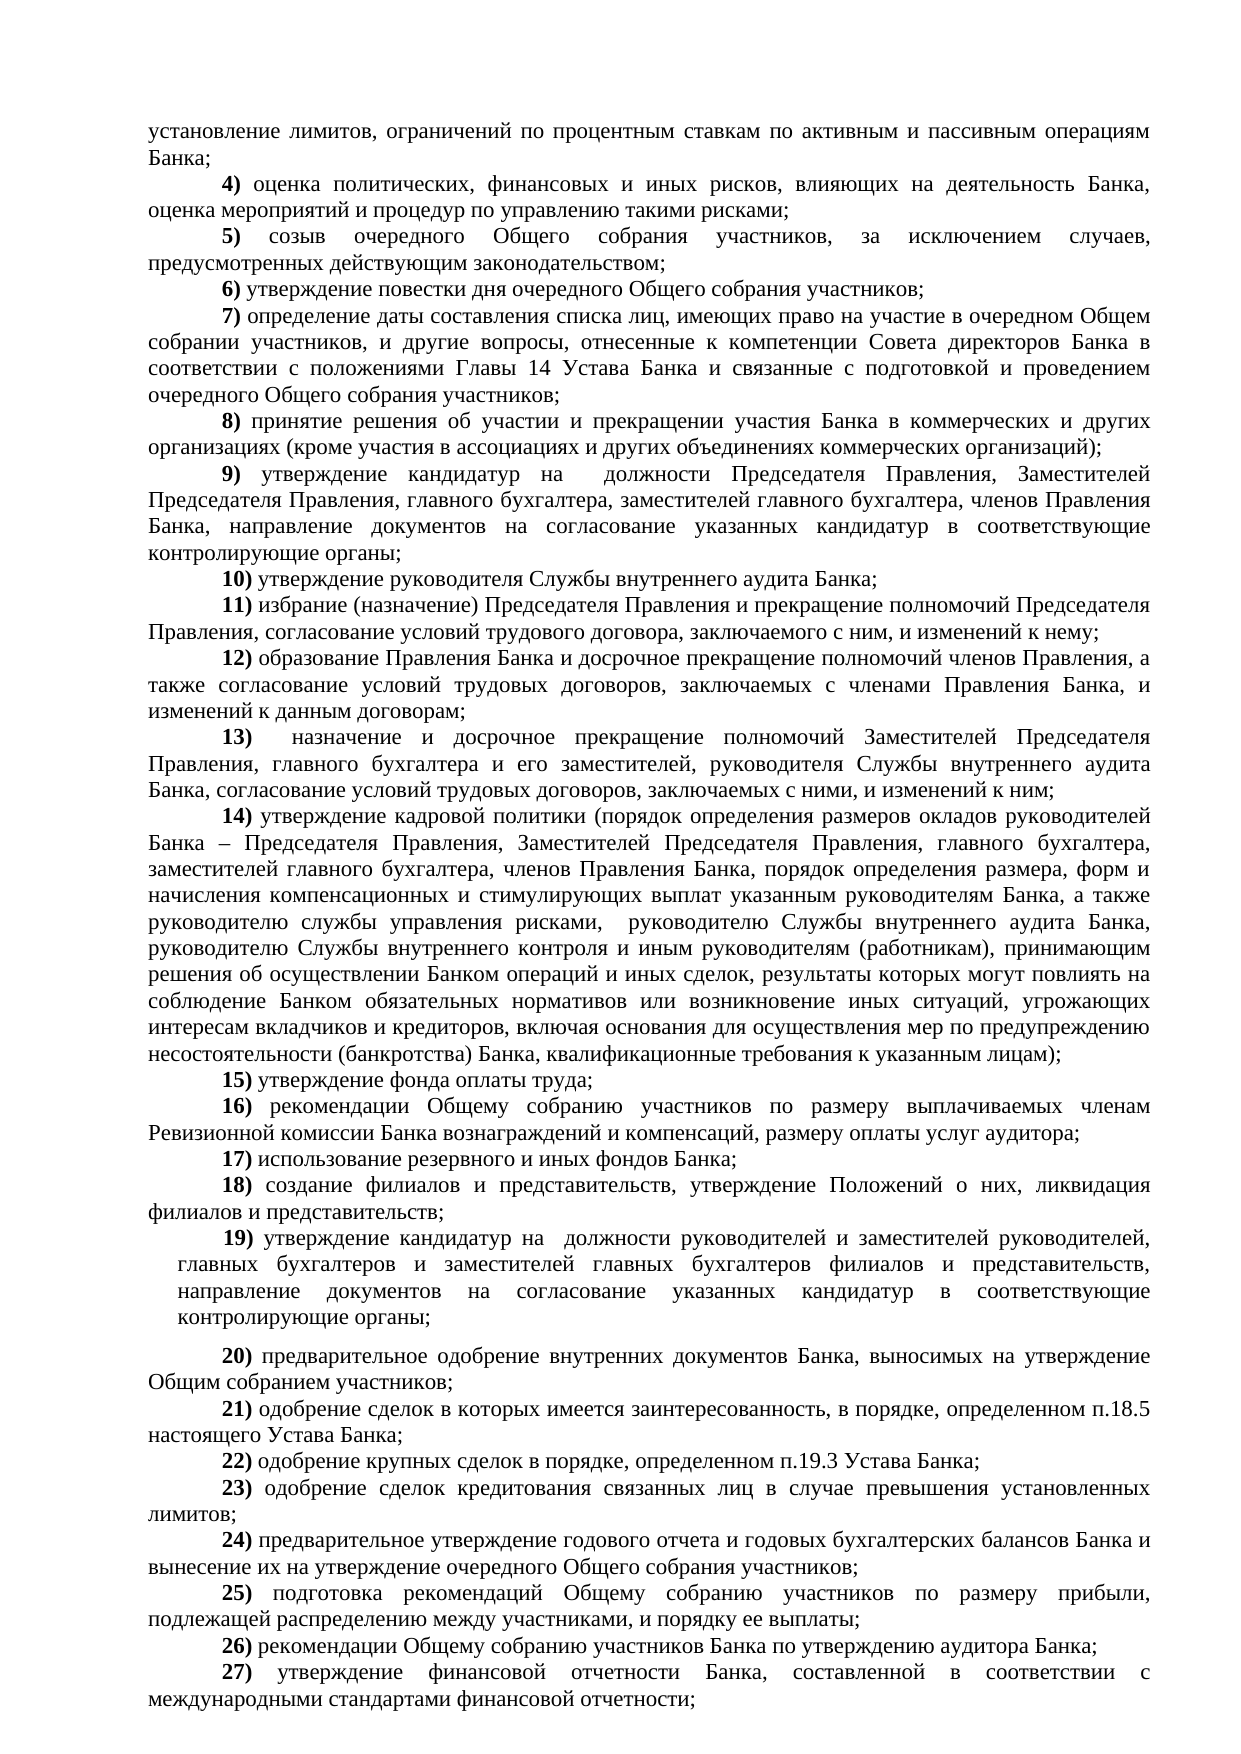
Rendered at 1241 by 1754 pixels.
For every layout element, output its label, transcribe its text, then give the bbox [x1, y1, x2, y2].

text 18) создание филиалов и представительств, утверждение Положений о них, ликвидация филиалов и представительств; [148, 1171, 1152, 1224]
text 20) предварительное одобрение внутренних документов Банка, выносимых на утверждение Общим собранием участников; [148, 1342, 1152, 1395]
text 17) использование резервного и иных фондов Банка; [148, 1145, 1152, 1171]
text 10) утверждение руководителя Службы внутреннего аудита Банка; [148, 565, 1152, 592]
text 11) избрание (назначение) Председателя Правления и прекращение полномочий Председателя Правления, согласование условий трудового договора, заключаемого с ним, и изменений к нему; [148, 592, 1152, 644]
text 16) рекомендации Общему собранию участников по размеру выплачиваемых членам Ревизионной комиссии Банка вознаграждений и компенсаций, размеру оплаты услуг аудитора; [148, 1092, 1152, 1145]
text 5) созыв очередного Общего собрания участников, за исключением случаев, предусмотренных действующим законодательством; [148, 223, 1152, 275]
text 24) предварительное утверждение годового отчета и годовых бухгалтерских балансов Банка и вынесение их на утверждение очередного Общего собрания участников; [148, 1526, 1152, 1579]
text 25) подготовка рекомендаций Общему собранию участников по размеру прибыли, подлежащей распределению между участниками, и порядку ее выплаты; [148, 1579, 1152, 1632]
text 26) рекомендации Общему собранию участников Банка по утверждению аудитора Банка; [148, 1632, 1152, 1658]
text 22) одобрение крупных сделок в порядке, определенном п.19.3 Устава Банка; [148, 1447, 1152, 1474]
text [148, 117, 1152, 170]
text 19) утверждение кандидатур на должности руководителей и заместителей руководителей, главных бухгалтеров и заместителей главных бухгалтеров филиалов и представительств, направление документов на согласование указанных кандидатур в соответствующие контролирующие органы; [177, 1224, 1152, 1329]
text 7) определение даты составления списка лиц, имеющих право на участие в очередном Общем собрании участников, и другие вопросы, отнесенные к компетенции Совета директоров Банка в соответствии с положениями Главы 14 Устава Банка и связанные с подготовкой и проведением очередного Общего собрания участников; [148, 302, 1152, 407]
text 4) оценка политических, финансовых и иных рисков, влияющих на деятельность Банка, оценка мероприятий и процедур по управлению такими рисками; [148, 170, 1152, 223]
text 15) утверждение фонда оплаты труда; [148, 1066, 1152, 1092]
text 8) принятие решения об участии и прекращении участия Банка в коммерческих и других организациях (кроме участия в ассоциациях и других объединениях коммерческих организаций); [148, 407, 1152, 460]
text 6) утверждение повестки дня очередного Общего собрания участников; [148, 275, 1152, 302]
text 27) утверждение финансовой отчетности Банка, составленной в соответствии с международными стандартами финансовой отчетности; [148, 1658, 1152, 1711]
text 14) утверждение кадровой политики (порядок определения размеров окладов руководителей Банка – Председателя Правления, Заместителей Председателя Правления, главного бухгалтера, заместителей главного бухгалтера, членов Правления Банка, порядок определения размера, форм и начисления компенсационных и стимулирующих выплат указанным руководителям Банка, а также руководителю службы управления рисками, руководителю Службы внутреннего аудита Банка, руководителю Службы внутреннего контроля и иным руководителям (работникам), принимающим решения об осуществлении Банком операций и иных сделок, результаты которых могут повлиять на соблюдение Банком обязательных нормативов или возникновение иных ситуаций, угрожающих интересам вкладчиков и кредиторов, включая основания для осуществления мер по предупреждению несостоятельности (банкротства) Банка, квалификационные требования к указанным лицам); [148, 802, 1152, 1066]
text 9) утверждение кандидатур на должности Председателя Правления, Заместителей Председателя Правления, главного бухгалтера, заместителей главного бухгалтера, членов Правления Банка, направление документов на согласование указанных кандидатур в соответствующие контролирующие органы; [148, 460, 1152, 565]
text 23) одобрение сделок кредитования связанных лиц в случае превышения установленных лимитов; [148, 1474, 1152, 1526]
text 21) одобрение сделок в которых имеется заинтересованность, в порядке, определенном п.18.5 настоящего Устава Банка; [148, 1395, 1152, 1447]
text 12) образование Правления Банка и досрочное прекращение полномочий членов Правления, а также согласование условий трудовых договоров, заключаемых с членами Правления Банка, и изменений к данным договорам; [148, 644, 1152, 723]
text 13) назначение и досрочное прекращение полномочий Заместителей Председателя Правления, главного бухгалтера и его заместителей, руководителя Службы внутреннего аудита Банка, согласование условий трудовых договоров, заключаемых с ними, и изменений к ним; [148, 723, 1152, 802]
